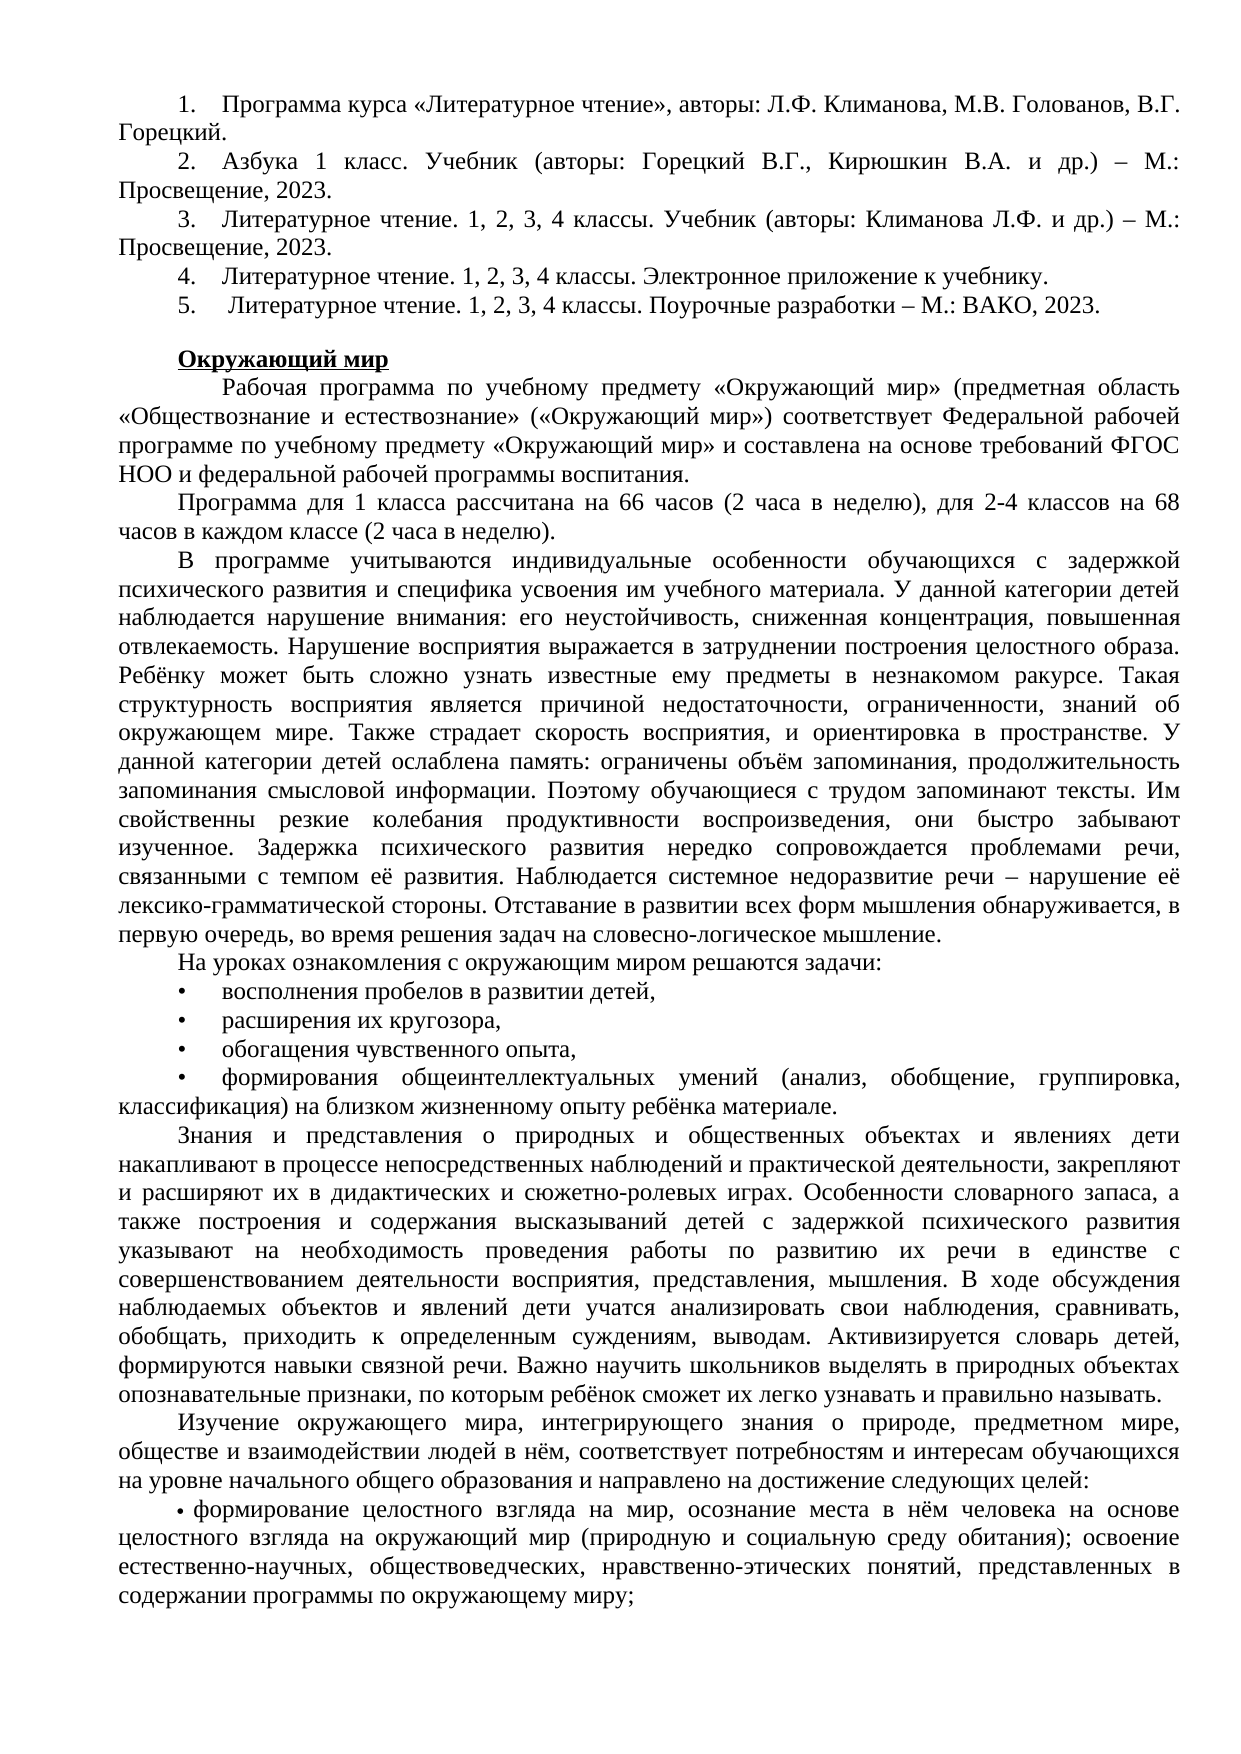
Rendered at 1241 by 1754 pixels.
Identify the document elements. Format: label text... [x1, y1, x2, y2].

text • расширения их кругозора, [118, 1005, 1181, 1034]
text Изучение окружающего мира, интегрирующего знания о природе, предметном мире, обществе и взаимодействии людей в нём, соответствует потребностям и интересам обучающихся на уровне начального общего образования и направлено на достижение следующих целей: [118, 1407, 1181, 1494]
list Литературное чтение. 1, 2, 3, 4 классы. Учебник (авторы: Климанова Л.Ф. и др.) – М.: Просвещение, 2023. [118, 204, 1181, 261]
list Литературное чтение. 1, 2, 3, 4 классы. Поурочные разработки – М.: ВАКО, 2023. [118, 290, 1181, 319]
text • формирования общеинтеллектуальных умений (анализ, обобщение, группировка, классификация) на близком жизненному опыту ребёнка материале. [118, 1062, 1181, 1120]
text Рабочая программа по учебному предмету «Окружающий мир» (предметная область «Обществознание и естествознание» («Окружающий мир») соответствует Федеральной рабочей программе по учебному предмету «Окружающий мир» и составлена на основе требований ФГОС НОО и федеральной рабочей программы воспитания. [118, 372, 1181, 487]
list Литературное чтение. 1, 2, 3, 4 классы. Электронное приложение к учебнику. [118, 261, 1181, 290]
text • восполнения пробелов в развитии детей, [118, 976, 1181, 1005]
list Программа курса «Литературное чтение», авторы: Л.Ф. Климанова, М.В. Голованов, В.Г. Горецкий. [118, 89, 1181, 146]
text Окружающий мир [118, 344, 1181, 372]
list формирование целостного взгляда на мир, осознание места в нём человека на основе целостного взгляда на окружающий мир (природную и социальную среду обитания); освоение естественно-научных, обществоведческих, нравственно-этических понятий, представленных в содержании программы по окружающему миру; [118, 1494, 1181, 1609]
text В программе учитываются индивидуальные особенности обучающихся с задержкой психического развития и специфика усвоения им учебного материала. У данной категории детей наблюдается нарушение внимания: его неустойчивость, сниженная концентрация, повышенная отвлекаемость. Нарушение восприятия выражается в затруднении построения целостного образа. Ребёнку может быть сложно узнать известные ему предметы в незнакомом ракурсе. Такая структурность восприятия является причиной недостаточности, ограниченности, знаний об окружающем мире. Также страдает скорость восприятия, и ориентировка в пространстве. У данной категории детей ослаблена память: ограничены объём запоминания, продолжительность запоминания смысловой информации. Поэтому обучающиеся с трудом запоминают тексты. Им свойственны резкие колебания продуктивности воспроизведения, они быстро забывают изученное. Задержка психического развития нередко сопровождается проблемами речи, связанными с темпом её развития. Наблюдается системное недоразвитие речи – нарушение её лексико-грамматической стороны. Отставание в развитии всех форм мышления обнаруживается, в первую очередь, во время решения задач на словесно-логическое мышление. [118, 545, 1181, 947]
text • обогащения чувственного опыта, [118, 1034, 1181, 1062]
text Программа для 1 класса рассчитана на 66 часов (2 часа в неделю), для 2-4 классов на 68 часов в каждом классе (2 часа в неделю). [118, 487, 1181, 545]
text Знания и представления о природных и общественных объектах и явлениях дети накапливают в процессе непосредственных наблюдений и практической деятельности, закрепляют и расширяют их в дидактических и сюжетно-ролевых играх. Особенности словарного запаса, а также построения и содержания высказываний детей с задержкой психического развития указывают на необходимость проведения работы по развитию их речи в единстве с совершенствованием деятельности восприятия, представления, мышления. В ходе обсуждения наблюдаемых объектов и явлений дети учатся анализировать свои наблюдения, сравнивать, обобщать, приходить к определенным суждениям, выводам. Активизируется словарь детей, формируются навыки связной речи. Важно научить школьников выделять в природных объектах опознавательные признаки, по которым ребёнок сможет их легко узнавать и правильно называть. [118, 1120, 1181, 1407]
text На уроках ознакомления с окружающим миром решаются задачи: [118, 947, 1181, 976]
list Азбука 1 класс. Учебник (авторы: Горецкий В.Г., Кирюшкин В.А. и др.) – М.: Просвещение, 2023. [118, 146, 1181, 204]
